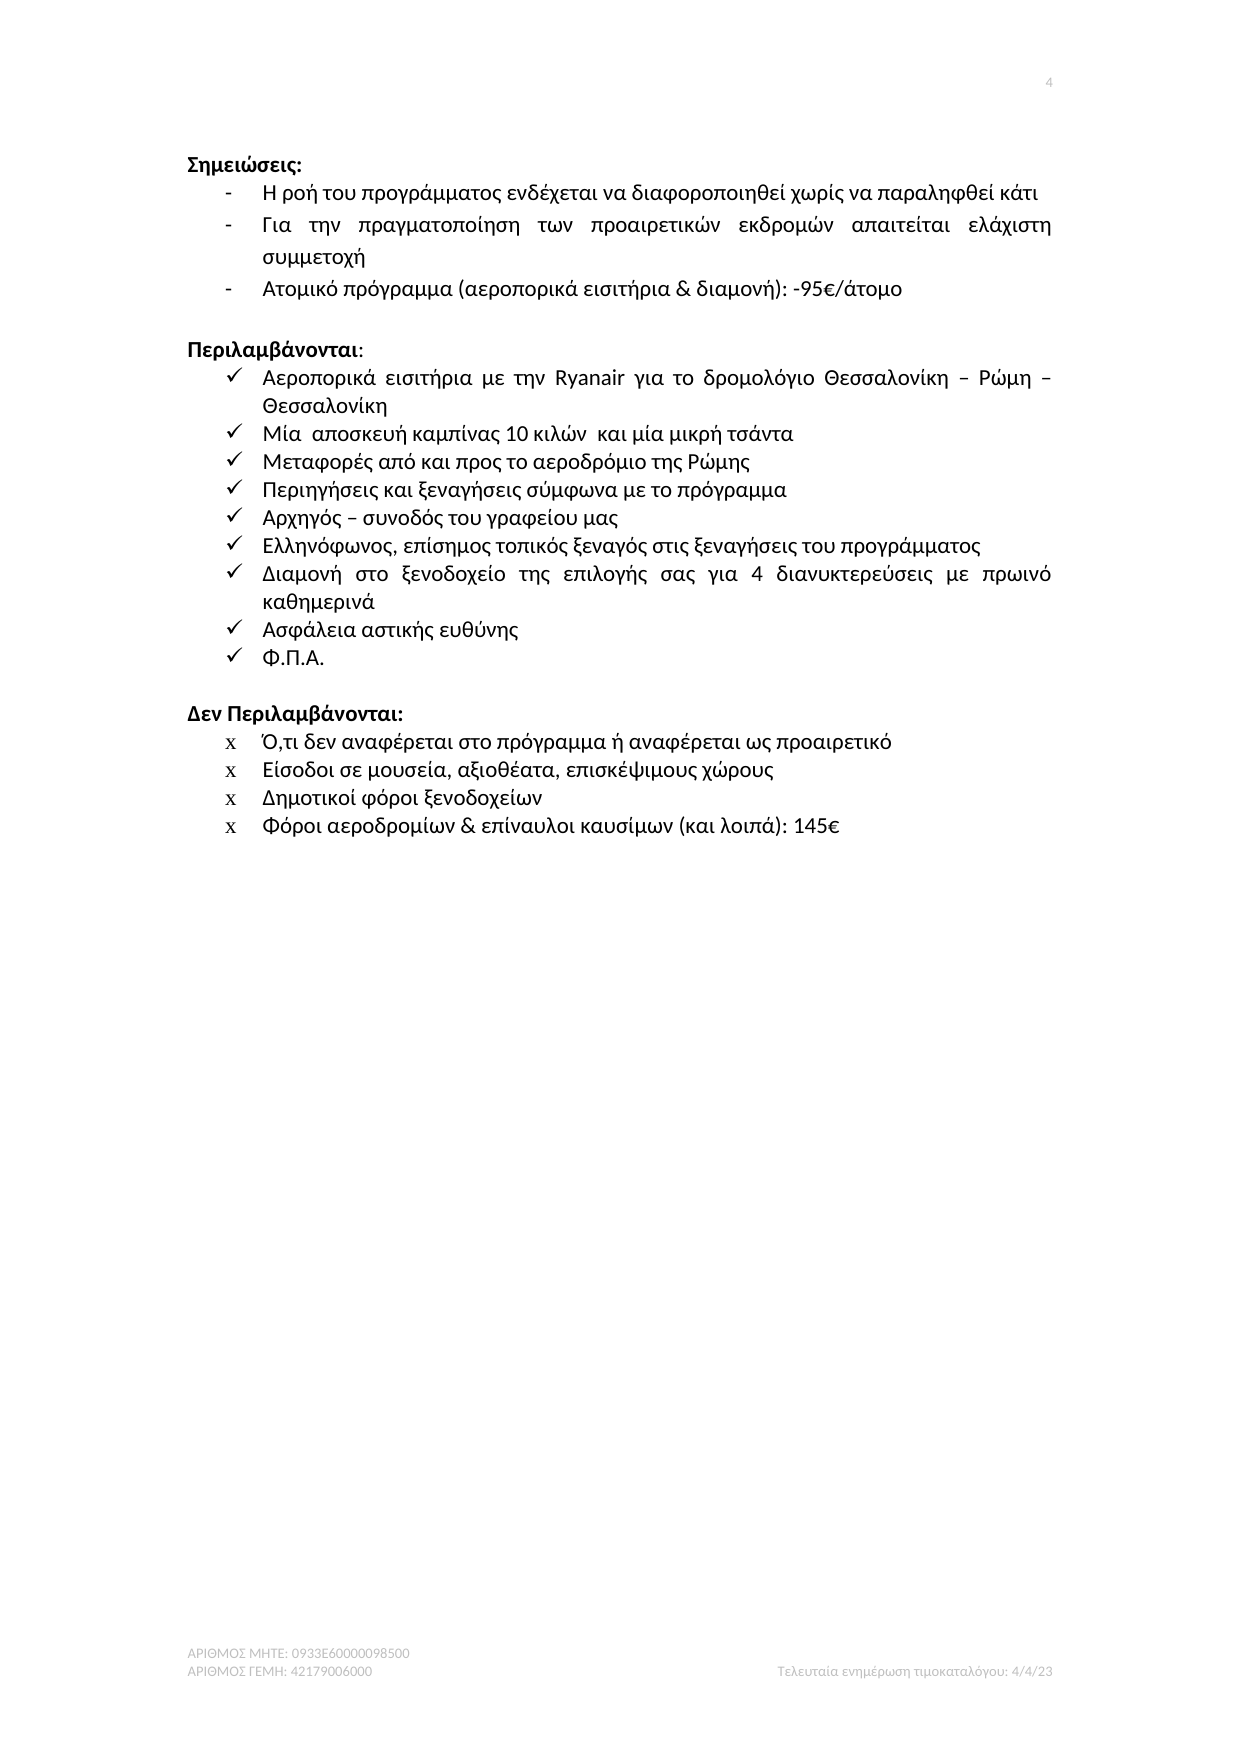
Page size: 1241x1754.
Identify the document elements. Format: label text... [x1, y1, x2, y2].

list Μεταφορές από και προς το αεροδρόμιο της Ρώμης [225, 447, 1053, 475]
list Αρχηγός – συνοδός του γραφείου μας [225, 503, 1053, 531]
list Η ροή του προγράμματος ενδέχεται να διαφοροποιηθεί χωρίς να παραληφθεί κάτι [225, 178, 1053, 206]
list Δημοτικοί φόροι ξενοδοχείων [225, 783, 1053, 811]
text Περιλαμβάνονται: [187, 335, 1053, 363]
text Δεν Περιλαμβάνονται: [187, 699, 1053, 727]
list Φ.Π.Α. [225, 643, 1053, 671]
list Φόροι αεροδρομίων & επίναυλοι καυσίμων (και λοιπά): 145€ [225, 811, 1053, 839]
list Ασφάλεια αστικής ευθύνης [225, 615, 1053, 643]
list Είσοδοι σε μουσεία, αξιοθέατα, επισκέψιμους χώρους [225, 755, 1053, 783]
list Μία αποσκευή καμπίνας 10 κιλών και μία μικρή τσάντα [225, 419, 1053, 447]
list Για την πραγματοποίηση των προαιρετικών εκδρομών απαιτείται ελάχιστη συμμετοχή [225, 210, 1053, 270]
list Αεροπορικά εισιτήρια με την Ryanair για το δρομολόγιο Θεσσαλονίκη – Ρώμη – Θεσσαλονίκη [225, 363, 1053, 419]
list Ελληνόφωνος, επίσημος τοπικός ξεναγός στις ξεναγήσεις του προγράμματος [225, 531, 1053, 559]
text Σημειώσεις: [187, 150, 1053, 178]
list Περιηγήσεις και ξεναγήσεις σύμφωνα με το πρόγραμμα [225, 475, 1053, 503]
list Ό,τι δεν αναφέρεται στο πρόγραμμα ή αναφέρεται ως προαιρετικό [225, 727, 1053, 755]
list Διαμονή στο ξενοδοχείο της επιλογής σας για 4 διανυκτερεύσεις με πρωινό καθημερινά [225, 559, 1053, 615]
list Ατομικό πρόγραμμα (αεροπορικά εισιτήρια & διαμονή): -95€/άτομο [225, 274, 1053, 303]
